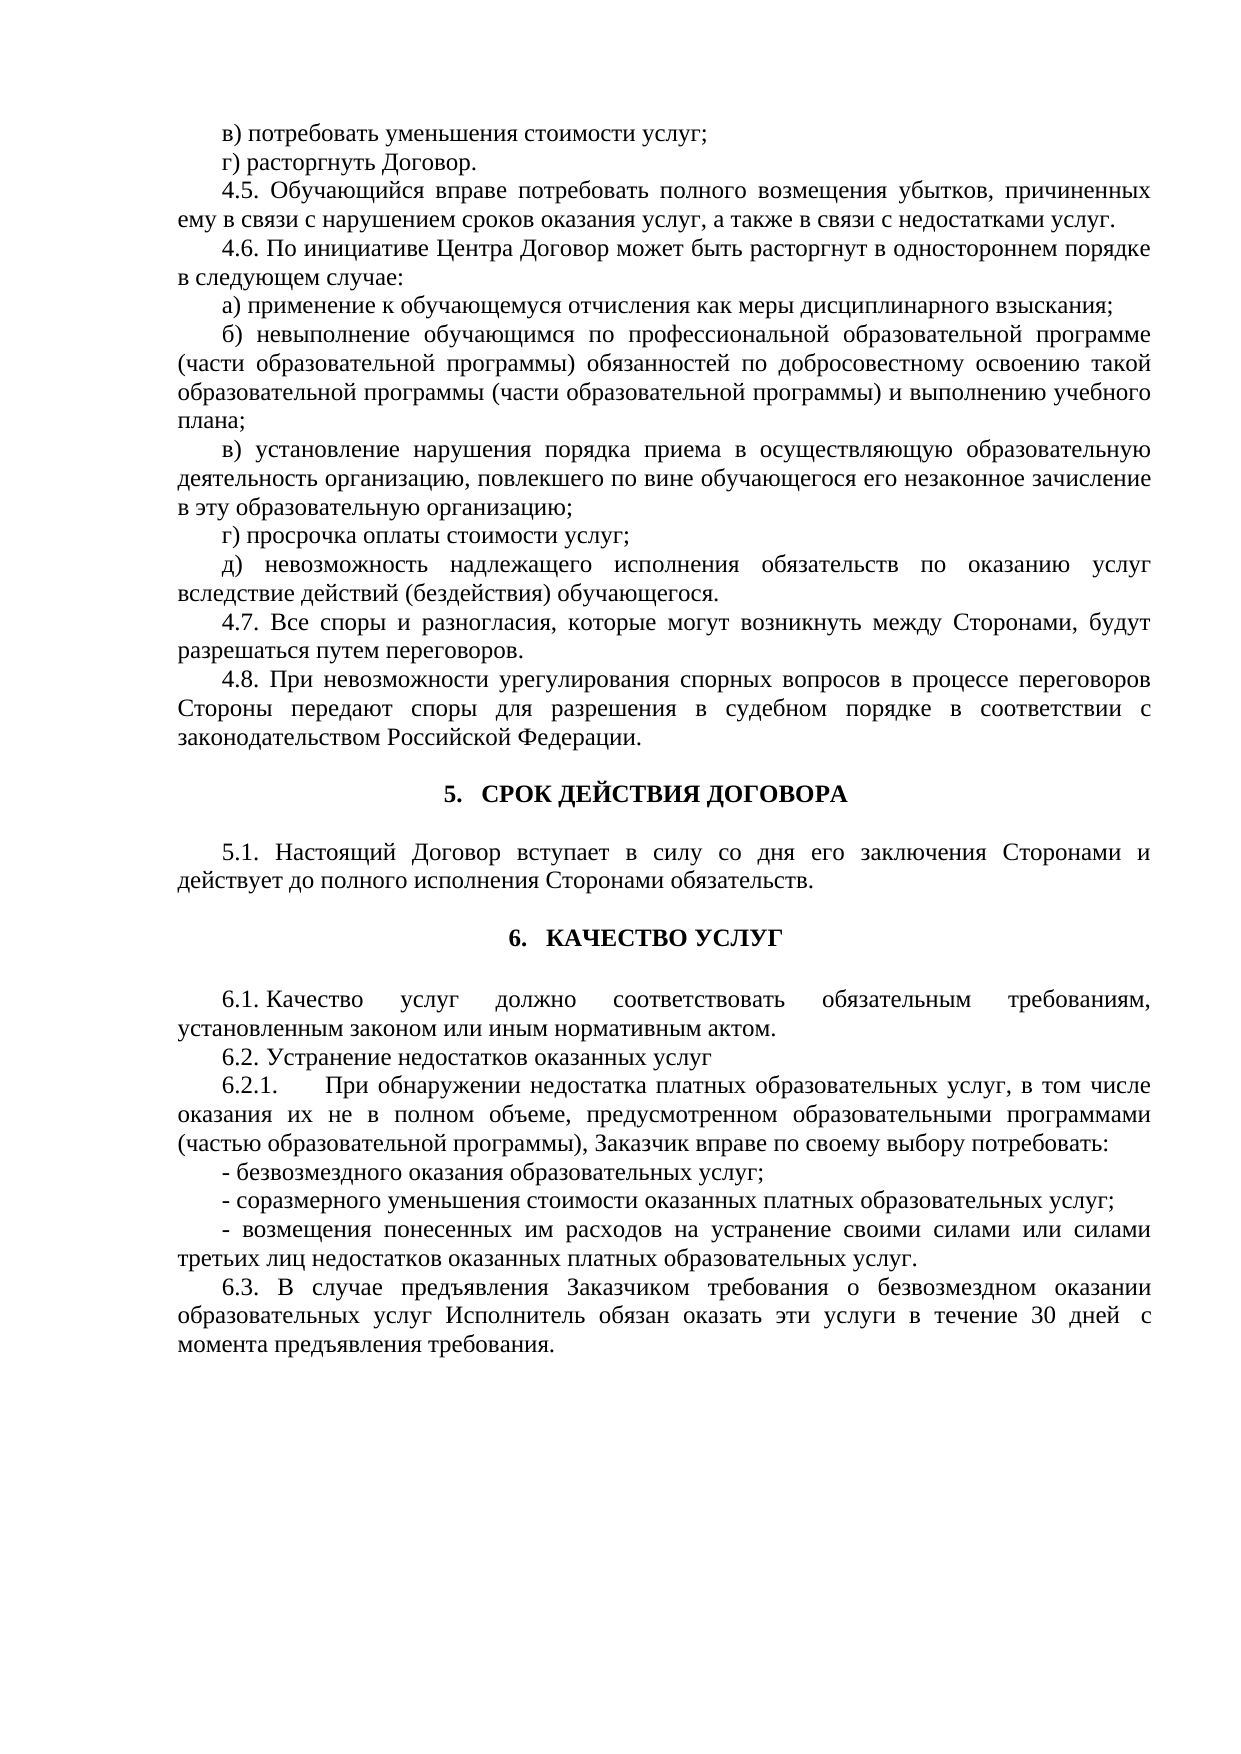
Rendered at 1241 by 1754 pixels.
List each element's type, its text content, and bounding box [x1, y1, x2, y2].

text д) невозможность надлежащего исполнения обязательств по оказанию услуг вследствие действий (бездействия) обучающегося. [177, 549, 1152, 607]
text - соразмерного уменьшения стоимости оказанных платных образовательных услуг; [177, 1185, 1152, 1214]
subtitle При обнаружении недостатка платных образовательных услуг, в том числе оказания их не в полном объеме, предусмотренном образовательными программами (частью образовательной программы), Заказчик вправе по своему выбору потребовать: [177, 1070, 1152, 1157]
subtitle Качество услуг должно соответствовать обязательным требованиям, установленным законом или иным нормативным актом. [177, 984, 1152, 1042]
list СРОК ДЕЙСТВИЯ ДОГОВОРА [140, 779, 1152, 808]
text б) невыполнение обучающимся по профессиональной образовательной программе (части образовательной программы) обязанностей по добросовестному освоению такой образовательной программы (части образовательной программы) и выполнению учебного плана; [177, 319, 1152, 434]
text - возмещения понесенных им расходов на устранение своими силами или силами третьих лиц недостатков оказанных платных образовательных услуг. [177, 1214, 1152, 1272]
text 4.8. При невозможности урегулирования спорных вопросов в процессе переговоров Стороны передают споры для разрешения в судебном порядке в соответствии с законодательством Российской Федерации. [177, 664, 1152, 751]
text 5.1. Настоящий Договор вступает в силу со дня его заключения Сторонами и действует до полного исполнения Сторонами обязательств. [177, 837, 1152, 894]
text г) расторгнуть Договор. [177, 147, 1152, 176]
text 4.7. Все споры и разногласия, которые могут возникнуть между Сторонами, будут разрешаться путем переговоров. [177, 607, 1152, 664]
text - безвозмездного оказания образовательных услуг; [177, 1157, 1152, 1185]
subtitle Устранение недостатков оказанных услуг [177, 1042, 1152, 1070]
text 4.5. Обучающийся вправе потребовать полного возмещения убытков, причиненных ему в связи с нарушением сроков оказания услуг, а также в связи с недостатками услуг. [177, 176, 1152, 233]
text 4.6. По инициативе Центра Договор может быть расторгнут в одностороннем порядке в следующем случае: [177, 233, 1152, 291]
text а) применение к обучающемуся отчисления как меры дисциплинарного взыскания; [177, 291, 1152, 319]
subtitle КАЧЕСТВО УСЛУГ [140, 923, 1152, 952]
text 6.3. В случае предъявления Заказчиком требования о безвозмездном оказании образовательных услуг Исполнитель обязан оказать эти услуги в течение 30 дней с момента предъявления требования. [177, 1272, 1152, 1358]
text в) установление нарушения порядка приема в осуществляющую образовательную деятельность организацию, повлекшего по вине обучающегося его незаконное зачисление в эту образовательную организацию; [177, 434, 1152, 521]
text в) потребовать уменьшения стоимости услуг; [177, 118, 1152, 147]
text г) просрочка оплаты стоимости услуг; [177, 521, 1152, 549]
